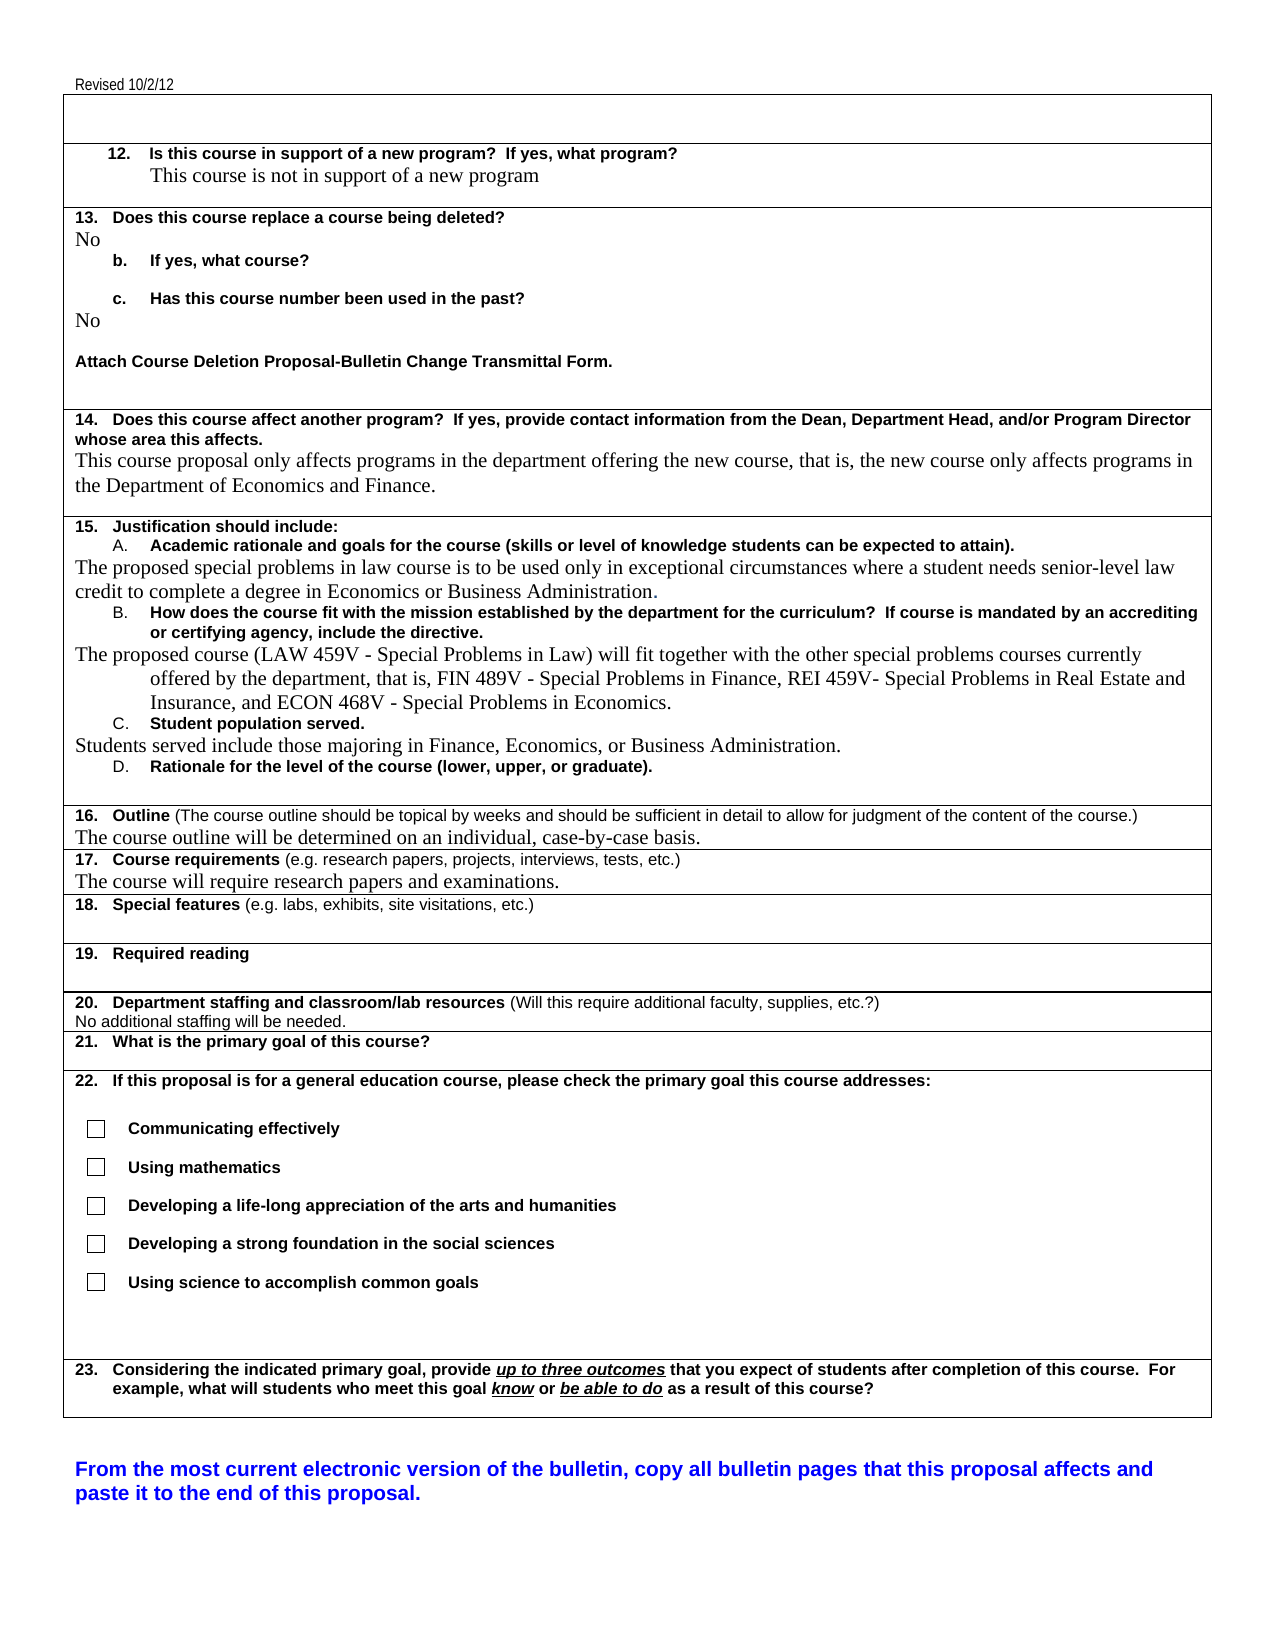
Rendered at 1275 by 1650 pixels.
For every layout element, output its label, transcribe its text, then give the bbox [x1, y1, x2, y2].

table_cell 12. Is this course in support of a new program? If yes, what program? This course is not in support of a new program [64, 144, 1211, 207]
table_cell 21. What is the primary goal of this course? [64, 1032, 1211, 1070]
table_cell 15. Justification should include: A. Academic rationale and goals for the course (skills or level of knowledge students can be expected to attain). The proposed special problems in law course is to be used only in exceptional circumstances where a student needs senior-level law credit to complete a degree in Economics or Business Administration. B. How does the course fit with the mission established by the department for the curriculum? If course is mandated by an accrediting or certifying agency, include the directive. The proposed course (LAW 459V - Special Problems in Law) will fit together with the other special problems courses currently offered by the department, that is, FIN 489V - Special Problems in Finance, REI 459V- Special Problems in Real Estate and Insurance, and ECON 468V - Special Problems in Economics. C. Student population served. Students served include those majoring in Finance, Economics, or Business Administration. D. Rationale for the level of the course (lower, upper, or graduate). [64, 517, 1211, 805]
table_cell 22. If this proposal is for a general education course, please check the primary goal this course addresses: [64, 1071, 1211, 1359]
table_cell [64, 95, 1211, 143]
table_cell 16. Outline (The course outline should be topical by weeks and should be sufficient in detail to allow for judgment of the content of the course.) The course outline will be determined on an individual, case-by-case basis. [64, 806, 1211, 849]
table_cell 20. Department staffing and classroom/lab resources (Will this require additional faculty, supplies, etc.?) No additional staffing will be needed. [64, 993, 1211, 1031]
table_cell 19. Required reading [64, 944, 1211, 991]
table_cell 18. Special features (e.g. labs, exhibits, site visitations, etc.) [64, 895, 1211, 942]
table_cell 13. Does this course replace a course being deleted? No b. If yes, what course? c. Has this course number been used in the past? No Attach Course Deletion Proposal-Bulletin Change Transmittal Form. [64, 208, 1211, 409]
table_cell 14. Does this course affect another program? If yes, provide contact information from the Dean, Department Head, and/or Program Director whose area this affects. This course proposal only affects programs in the department offering the new course, that is, the new course only affects programs in the Department of Economics and Finance. [64, 410, 1211, 516]
text From the most current electronic version of the bulletin, copy all bulletin pages that this proposal affects and paste it to the end of this proposal. [75, 1457, 1200, 1504]
table_cell Considering the indicated primary goal, provide up to three outcomes that you expect of students after completion of this course. For example, what will students who meet this goal know or be able to do as a result of this course? [64, 1360, 1211, 1417]
table_cell 17. Course requirements (e.g. research papers, projects, interviews, tests, etc.) The course will require research papers and examinations. [64, 850, 1211, 893]
